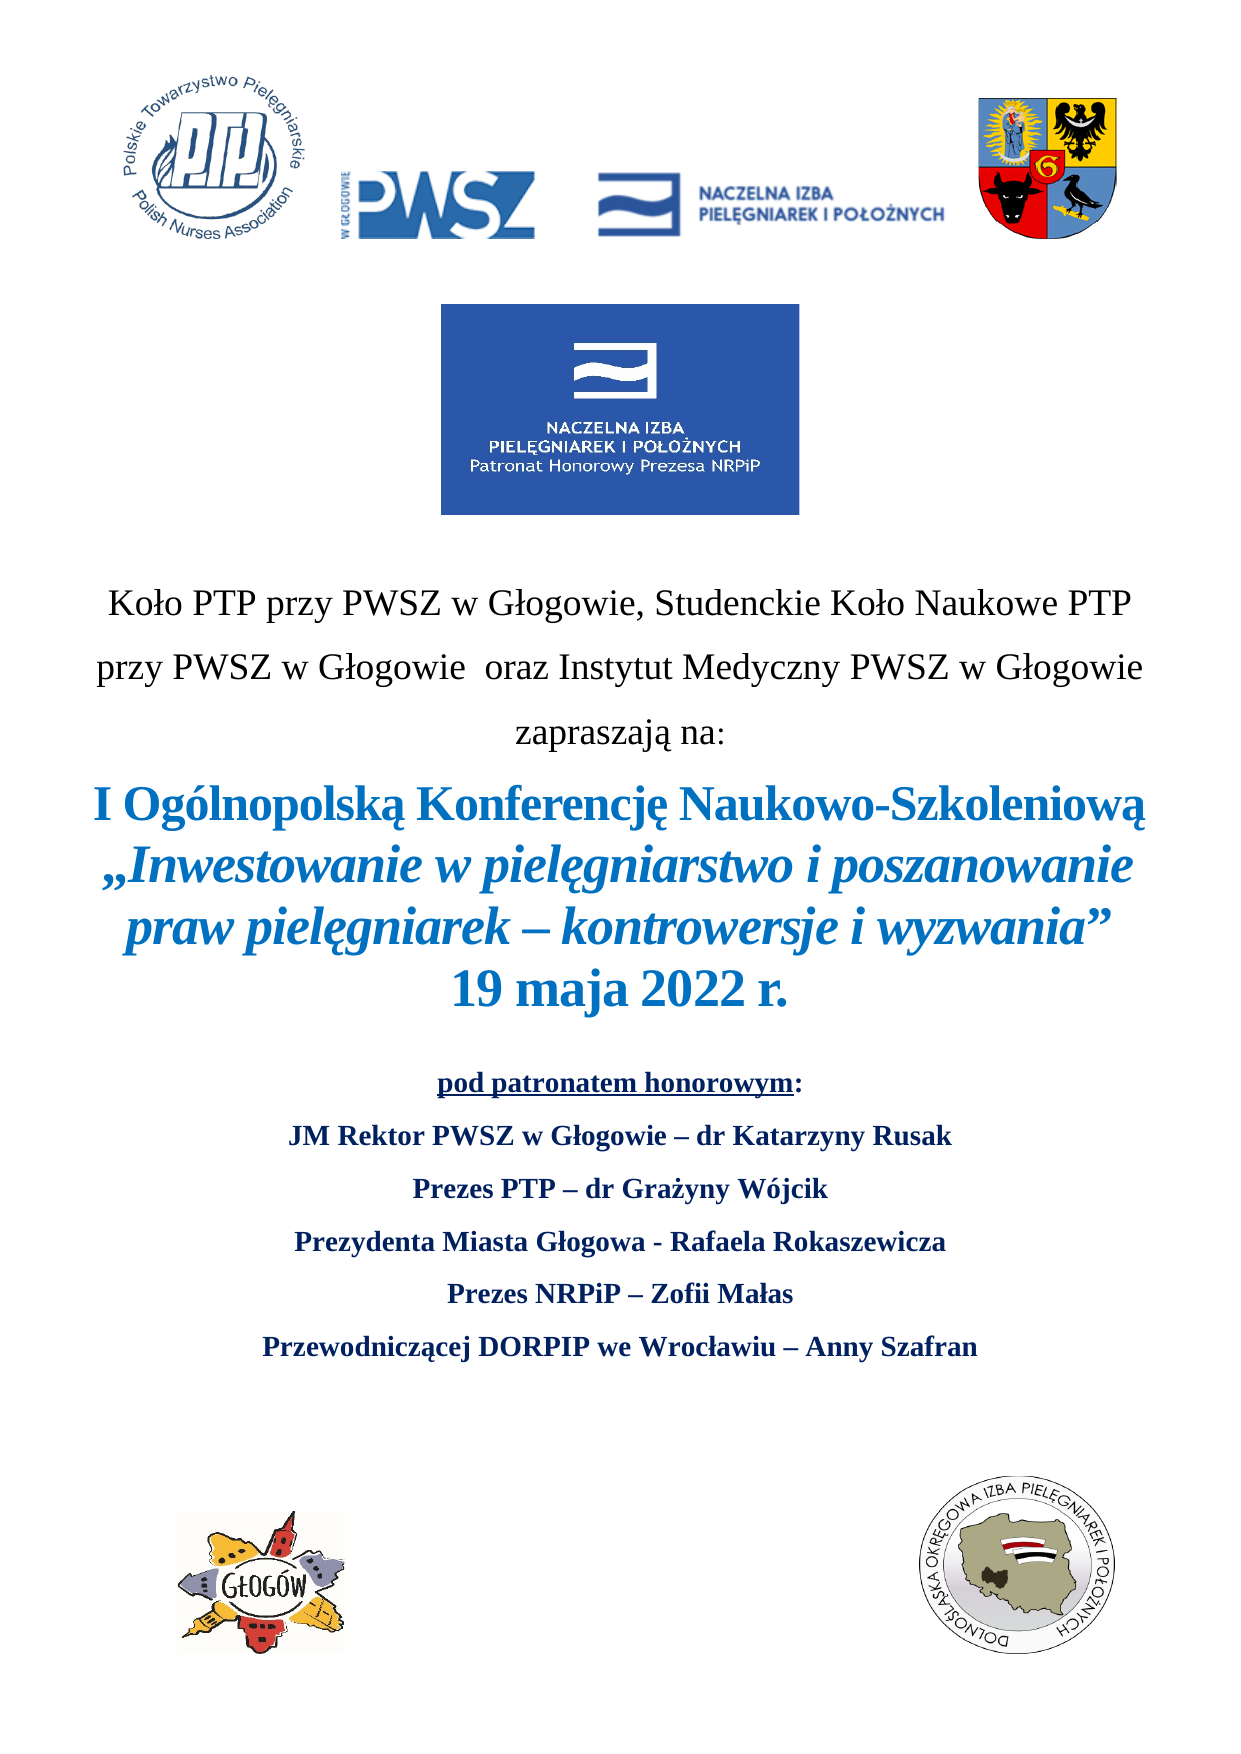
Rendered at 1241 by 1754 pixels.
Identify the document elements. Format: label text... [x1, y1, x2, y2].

title I Ogólnopolską Konferencję Naukowo-Szkoleniową [75, 774, 1165, 832]
picture [978, 98, 1117, 239]
text Prezydenta Miasta Głogowa - Rafaela Rokaszewicza [75, 1224, 1165, 1257]
picture [918, 1476, 1116, 1654]
picture [441, 304, 800, 515]
text Prezes PTP – dr Grażyny Wójcik [75, 1171, 1165, 1204]
picture [176, 1511, 345, 1654]
title „Inwestowanie w pielęgniarstwo i poszanowanie praw pielęgniarek – kontrowersje i wyzwania” [75, 832, 1165, 956]
text Przewodniczącej DORPIP we Wrocławiu – Anny Szafran [75, 1329, 1165, 1363]
text Prezes NRPiP – Zofii Małas [75, 1277, 1165, 1310]
title 19 maja 2022 r. [75, 956, 1165, 1018]
picture [123, 75, 305, 239]
picture [596, 170, 948, 239]
text pod patronatem honorowym: [75, 1065, 1165, 1099]
text JM Rektor PWSZ w Głogowie – dr Katarzyny Rusak [75, 1118, 1165, 1152]
subtitle Koło PTP przy PWSZ w Głogowie, Studenckie Koło Naukowe PTP przy PWSZ w Głogowie oraz Instytut Medyczny PWSZ w Głogowie zapraszają na: [75, 580, 1165, 753]
picture [341, 171, 535, 239]
